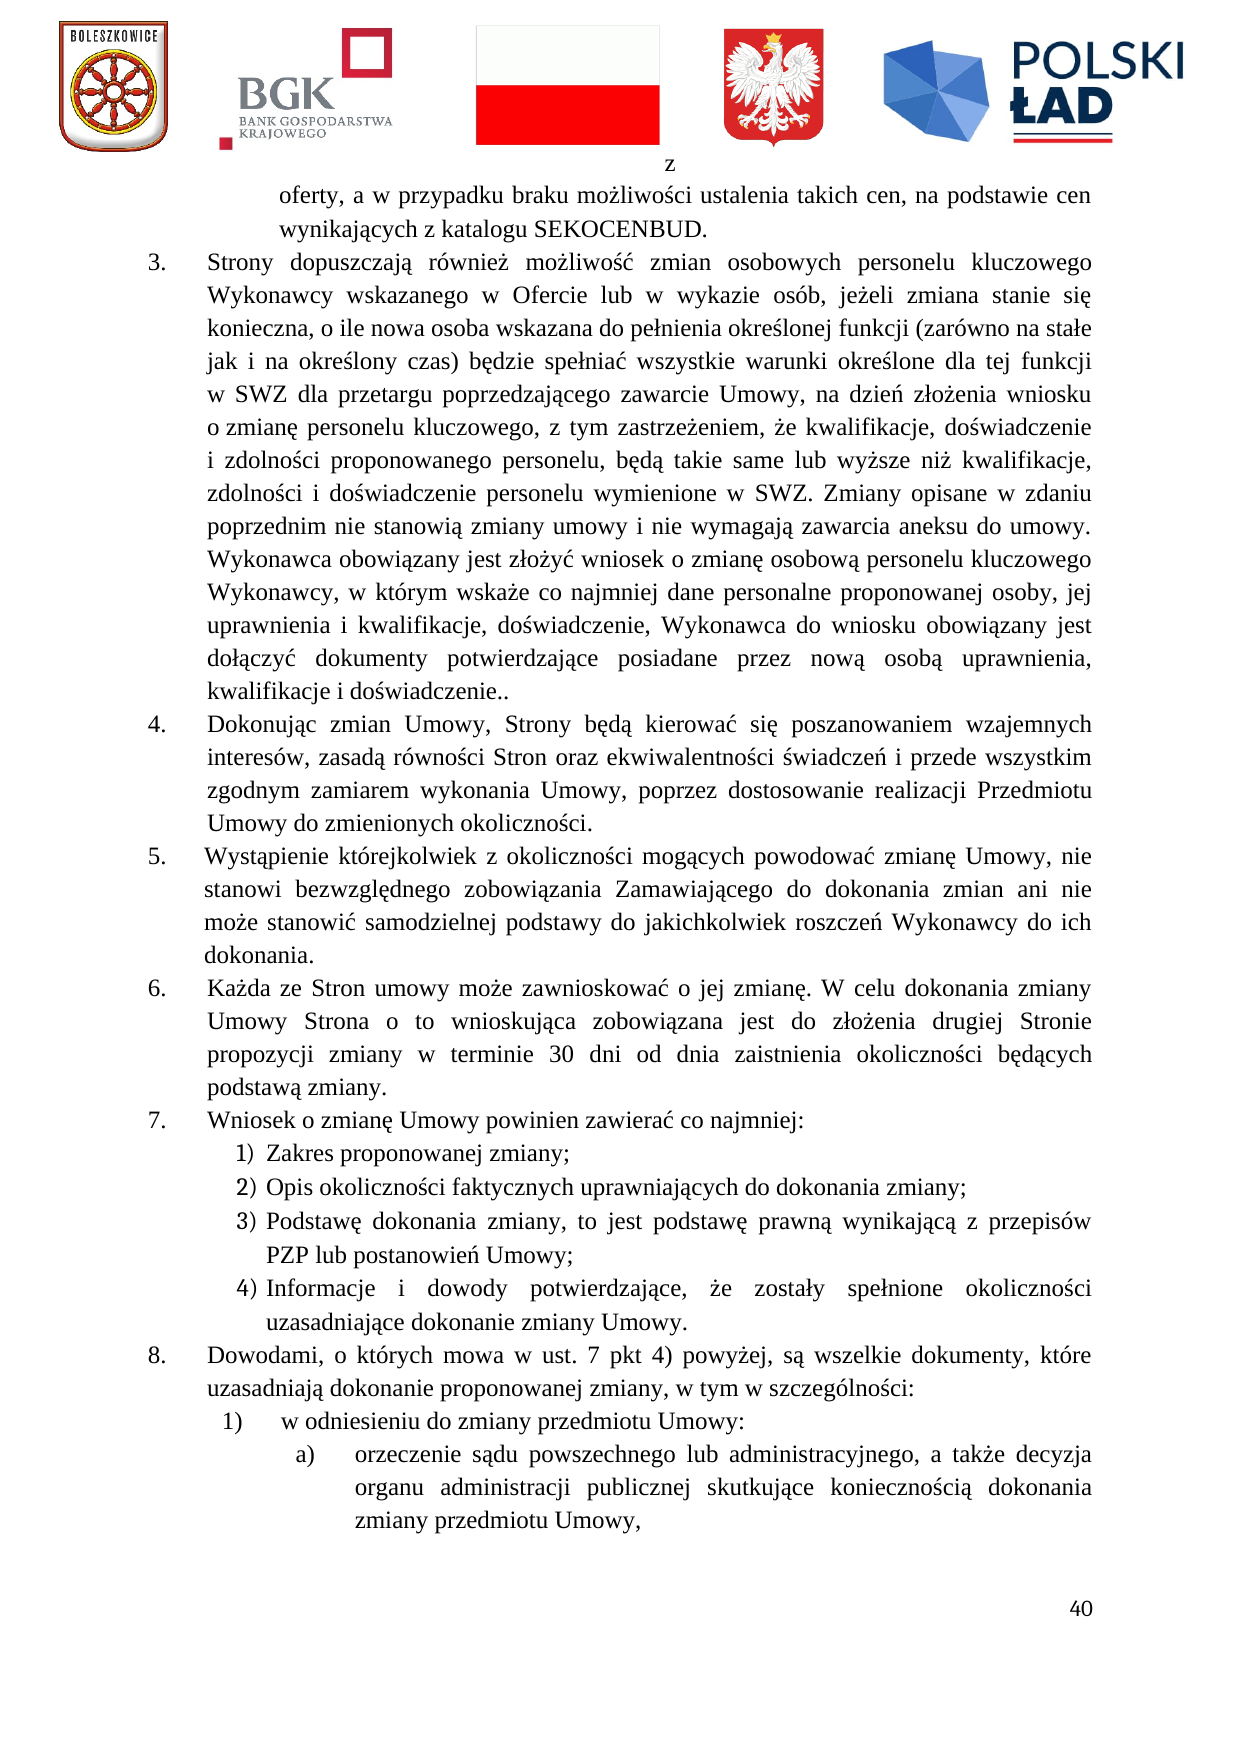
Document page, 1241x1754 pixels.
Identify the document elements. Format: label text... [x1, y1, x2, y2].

list Dowodami, o których mowa w ust. 7 pkt 4) powyżej, są wszelkie dokumenty, które uzasadniają dokonanie proponowanej zmiany, w tym w szczególności: [148, 1340, 1093, 1402]
picture [470, 21, 665, 148]
list orzeczenie sądu powszechnego lub administracyjnego, a także decyzja organu administracji publicznej skutkujące koniecznością dokonania zmiany przedmiotu Umowy, [295, 1439, 1093, 1534]
list Każda ze Stron umowy może zawnioskować o jej zmianę. W celu dokonania zmiany Umowy Strona o to wnioskująca zobowiązana jest do złożenia drugiej Stronie propozycji zmiany w terminie 30 dni od dnia zaistnienia okoliczności będących podstawą zmiany. [148, 973, 1093, 1101]
text 3. Strony dopuszczają również możliwość zmian osobowych personelu kluczowego Wykonawcy wskazanego w Ofercie lub w wykazie osób, jeżeli zmiana stanie się konieczna, o ile nowa osoba wskazana do pełnienia określonej funkcji (zarówno na stałe jak i na określony czas) będzie spełniać wszystkie warunki określone dla tej funkcji w SWZ dla przetargu poprzedzającego zawarcie Umowy, na dzień złożenia wniosku o zmianę personelu kluczowego, z tym zastrzeżeniem, że kwalifikacje, doświadczenie i zdolności proponowanego personelu, będą takie same lub wyższe niż kwalifikacje, zdolności i doświadczenie personelu wymienione w SWZ. Zmiany opisane w zdaniu poprzednim nie stanowią zmiany umowy i nie wymagają zawarcia aneksu do umowy. Wykonawca obowiązany jest złożyć wniosek o zmianę osobową personelu kluczowego Wykonawcy, w którym wskaże co najmniej dane personalne proponowanej osoby, jej uprawnienia i kwalifikacje, doświadczenie, Wykonawca do wniosku obowiązany jest dołączyć dokumenty potwierdzające posiadane przez nową osobą uprawnienia, kwalifikacje i doświadczenie.. [148, 247, 1093, 705]
list Wystąpienie którejkolwiek z okoliczności mogących powodować zmianę Umowy, nie stanowi bezwzględnego zobowiązania Zamawiającego do dokonania zmian ani nie może stanowić samodzielnej podstawy do jakichkolwiek roszczeń Wykonawcy do ich dokonania. [148, 841, 1093, 969]
list Zakres proponowanej zmiany; [236, 1138, 1093, 1168]
list Opis okoliczności faktycznych uprawniających do dokonania zmiany; [236, 1172, 1093, 1202]
picture [723, 21, 824, 148]
list Wniosek o zmianę Umowy powinien zawierać co najmniej: [148, 1105, 1093, 1134]
list Informacje i dowody potwierdzające, że zostały spełnione okoliczności uzasadniające dokonanie zmiany Umowy. [236, 1273, 1093, 1336]
list Dokonując zmian Umowy, Strony będą kierować się poszanowaniem wzajemnych interesów, zasadą równości Stron oraz ekwiwalentności świadczeń i przede wszystkim zgodnym zamiarem wykonania Umowy, poprzez dostosowanie realizacji Przedmiotu Umowy do zmienionych okoliczności. [148, 709, 1093, 837]
picture [866, 22, 1193, 158]
list Podstawę dokonania zmiany, to jest podstawę prawną wynikającą z przepisów PZP lub postanowień Umowy; [236, 1206, 1093, 1269]
list w odniesieniu do zmiany przedmiotu Umowy: [222, 1406, 1093, 1435]
picture [174, 21, 437, 156]
picture [59, 21, 168, 152]
